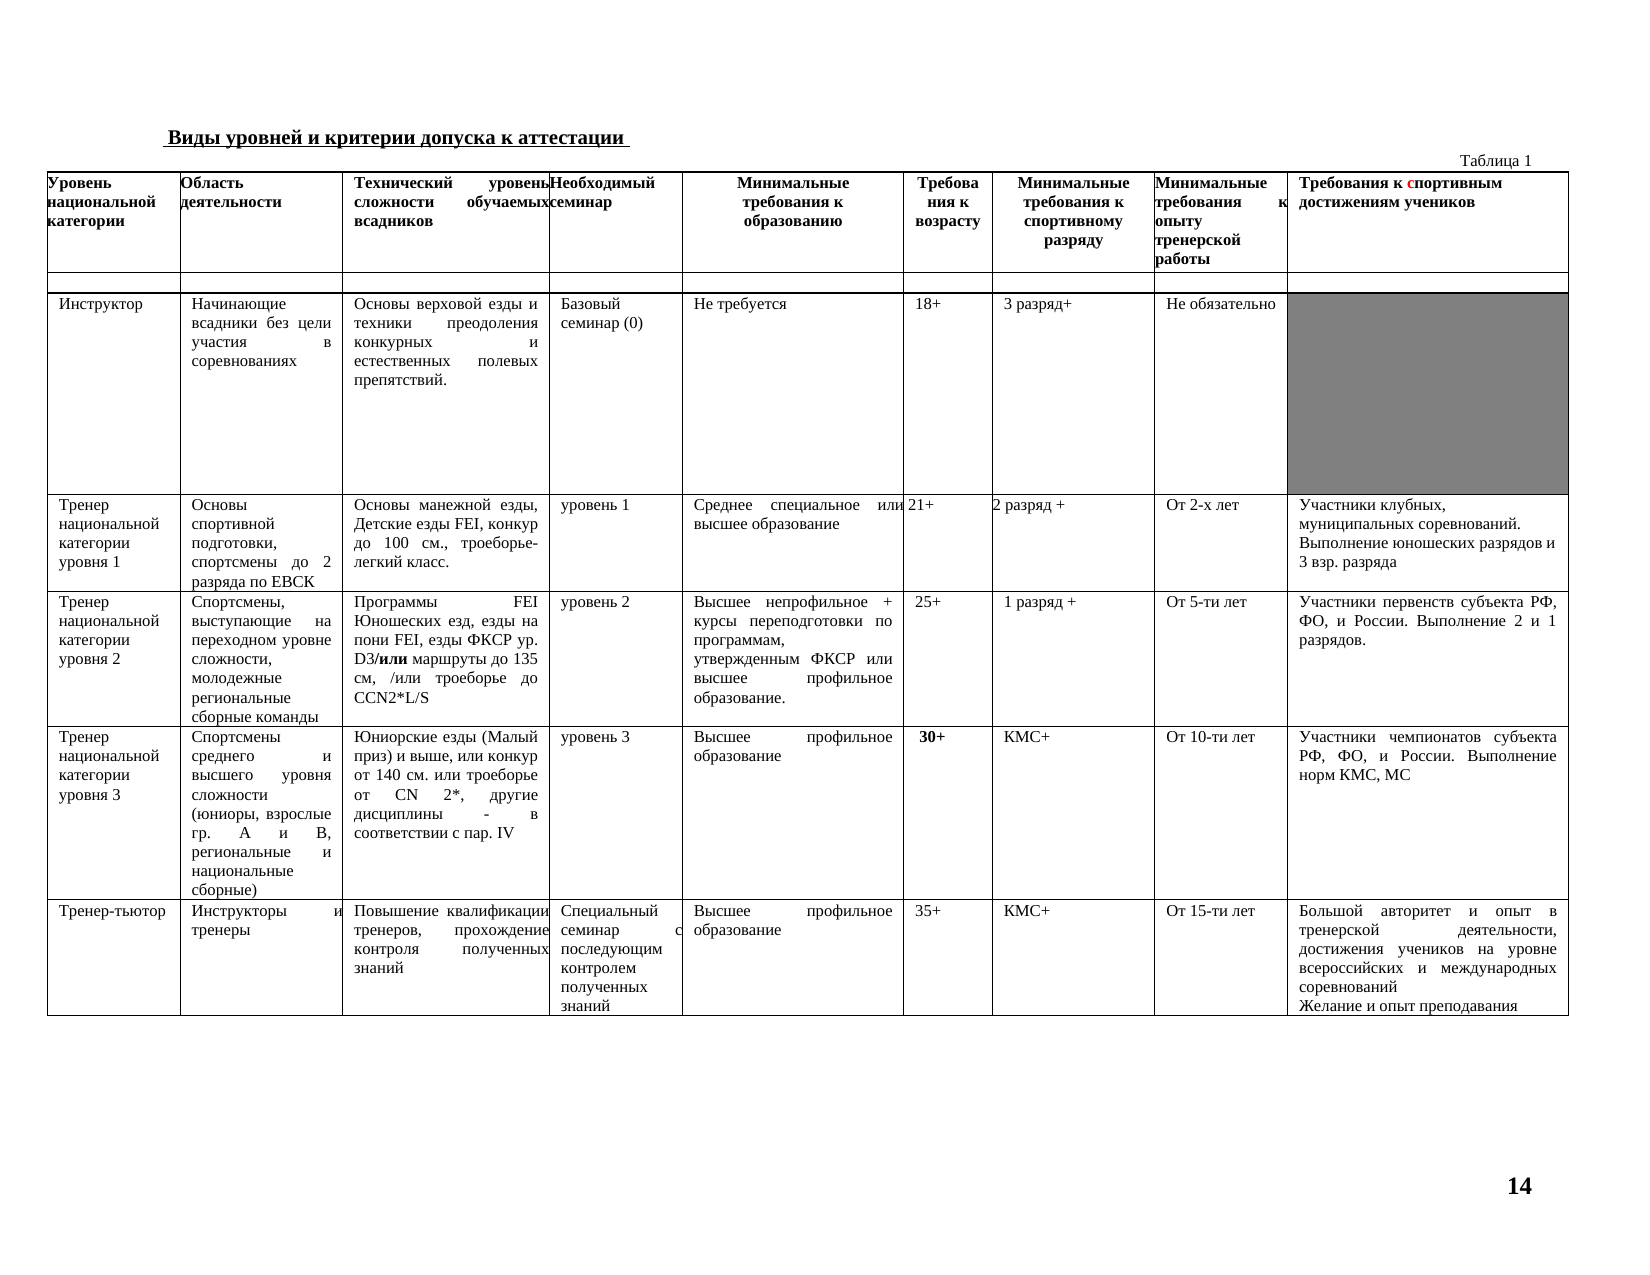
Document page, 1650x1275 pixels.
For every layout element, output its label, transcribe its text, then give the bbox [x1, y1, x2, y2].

table_cell Не обязательно [1155, 294, 1287, 494]
table_cell Базовый семинар (0) [550, 294, 682, 494]
table_cell Тренер-тьютор [48, 900, 180, 1015]
table_cell КМС+ [993, 900, 1154, 1015]
table_cell Высшее профильное образование [683, 727, 903, 899]
table_header Минимальные требования к спортивному разряду [993, 173, 1154, 272]
table_header Минимальные требования к образованию [683, 173, 903, 272]
table_cell Высшее профильное образование [683, 900, 903, 1015]
table_cell 18+ [904, 294, 992, 494]
table_header Минимальные требования к опыту тренерской работы [1155, 173, 1287, 272]
table_cell [550, 273, 682, 292]
table_cell Участники чемпионатов субъекта РФ, ФО, и России. Выполнение норм КМС, МС [1288, 727, 1568, 899]
table_header Требования к спортивным достижениям учеников [1288, 173, 1568, 272]
table_cell Основы верховой езды и техники преодоления конкурных и естественных полевых препятствий. [343, 294, 549, 494]
table_cell Большой авторитет и опыт в тренерской деятельности, достижения учеников на уровне всероссийских и международных соревнований Желание и опыт преподавания [1288, 900, 1568, 1015]
table_cell Спортсмены среднего и высшего уровня сложности (юниоры, взрослые гр. А и В, региональные и национальные сборные) [181, 727, 342, 899]
table_cell [181, 273, 342, 292]
text Таблица 1 [118, 151, 1532, 170]
table_cell 2 разряд + [993, 495, 1154, 591]
table_cell 1 разряд + [993, 592, 1154, 726]
table_cell Не требуется [683, 294, 903, 494]
table_cell [904, 273, 992, 292]
table_cell Тренер национальной категории уровня 3 [48, 727, 180, 899]
text Виды уровней и критерии допуска к аттестации [162, 125, 1532, 149]
table_cell Высшее непрофильное + курсы переподготовки по программам, утвержденным ФКСР или высшее профильное образование. [683, 592, 903, 726]
table_cell Специальный семинар с последующим контролем полученных знаний [550, 900, 682, 1015]
table_cell Начинающие всадники без цели участия в соревнованиях [181, 294, 342, 494]
table_header Необходимый семинар [550, 173, 682, 272]
table_cell Основы манежной езды, Детские езды FEI, конкур до 100 см., троеборье- легкий класс. [343, 495, 549, 591]
table_cell [343, 273, 549, 292]
table_cell Основы спортивной подготовки, спортсмены до 2 разряда по ЕВСК [181, 495, 342, 591]
table_cell [993, 273, 1154, 292]
table_cell [1155, 273, 1287, 292]
table_cell 30+ [904, 727, 992, 899]
table_cell [683, 273, 903, 292]
table_header Область деятельности [181, 173, 342, 272]
table_cell Среднее специальное или высшее образование [683, 495, 903, 591]
table_cell 21+ [904, 495, 992, 591]
table_cell 3 разряд+ [993, 294, 1154, 494]
table_cell От 2-х лет [1155, 495, 1287, 591]
table_cell Инструкторы и тренеры [181, 900, 342, 1015]
table_cell уровень 3 [550, 727, 682, 899]
table_cell КМС+ [993, 727, 1154, 899]
table_cell Юниорские езды (Малый приз) и выше, или конкур от 140 см. или троеборье от СN 2*, другие дисциплины - в соответствии с пар. IV [343, 727, 549, 899]
table_header Технический уровень сложности обучаемых всадников [343, 173, 549, 272]
table_cell уровень 1 [550, 495, 682, 591]
table_cell Повышение квалификации тренеров, прохождение контроля полученных знаний [343, 900, 549, 1015]
table_cell От 10-ти лет [1155, 727, 1287, 899]
table_cell [48, 273, 180, 292]
table_cell Спортсмены, выступающие на переходном уровне сложности, молодежные региональные сборные команды [181, 592, 342, 726]
table_cell Тренер национальной категории уровня 2 [48, 592, 180, 726]
table_cell [1288, 273, 1568, 292]
table_cell Программы FEI Юношеских езд, езды на пони FEI, езды ФКСР ур. D3/или маршруты до 135 см, /или троеборье до CCN2*L/S [343, 592, 549, 726]
table_cell Участники первенств субъекта РФ, ФО, и России. Выполнение 2 и 1 разрядов. [1288, 592, 1568, 726]
table_cell Тренер национальной категории уровня 1 [48, 495, 180, 591]
table_cell 35+ [904, 900, 992, 1015]
table_cell От 5-ти лет [1155, 592, 1287, 726]
table_cell [1288, 294, 1568, 494]
table_cell Участники клубных, муниципальных соревнований. Выполнение юношеских разрядов и 3 взр. разряда [1288, 495, 1568, 591]
table_cell Инструктор [48, 294, 180, 494]
table_cell уровень 2 [550, 592, 682, 726]
table_cell От 15-ти лет [1155, 900, 1287, 1015]
table_header Уровень национальной категории [48, 173, 180, 272]
table_header Требования к возрасту [904, 173, 992, 272]
table_cell 25+ [904, 592, 992, 726]
